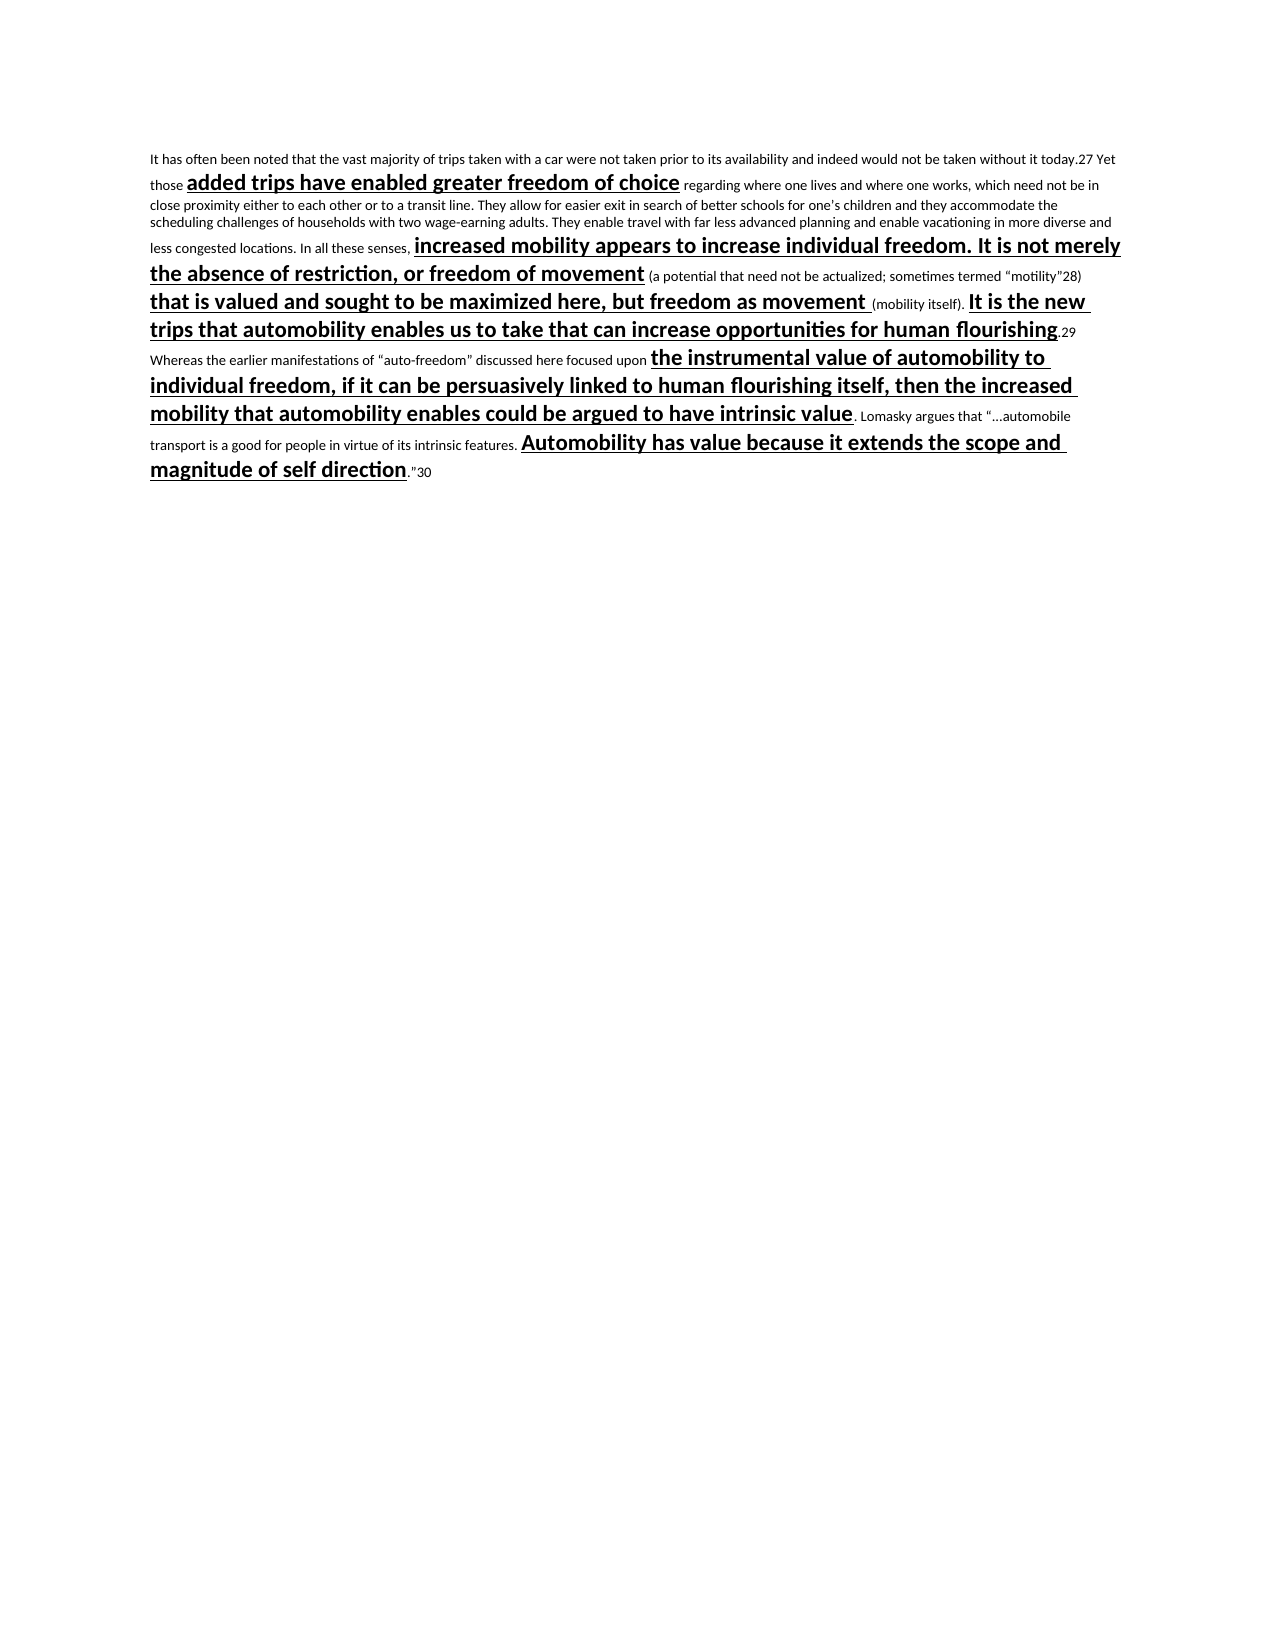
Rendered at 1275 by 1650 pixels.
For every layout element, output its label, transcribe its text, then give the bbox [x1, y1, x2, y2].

text It has often been noted that the vast majority of trips taken with a car were not taken prior to its availability and indeed would not be taken without it today.27 Yet those added trips have enabled greater freedom of choice regarding where one lives and where one works, which need not be in close proximity either to each other or to a transit line. They allow for easier exit in search of better schools for one’s children and they accommodate the scheduling challenges of households with two wage-earning adults. They enable travel with far less advanced planning and enable vacationing in more diverse and less congested locations. In all these senses, increased mobility appears to increase individual freedom. It is not merely the absence of restriction, or freedom of movement (a potential that need not be actualized; sometimes termed “motility”28) that is valued and sought to be maximized here, but freedom as movement (mobility itself). It is the new trips that automobility enables us to take that can increase opportunities for human flourishing.29 Whereas the earlier manifestations of “auto-freedom” discussed here focused upon the instrumental value of automobility to individual freedom, if it can be persuasively linked to human flourishing itself, then the increased mobility that automobility enables could be argued to have intrinsic value. Lomasky argues that “...automobile transport is a good for people in virtue of its intrinsic features. Automobility has value because it extends the scope and magnitude of self direction.”30 [150, 150, 1125, 484]
